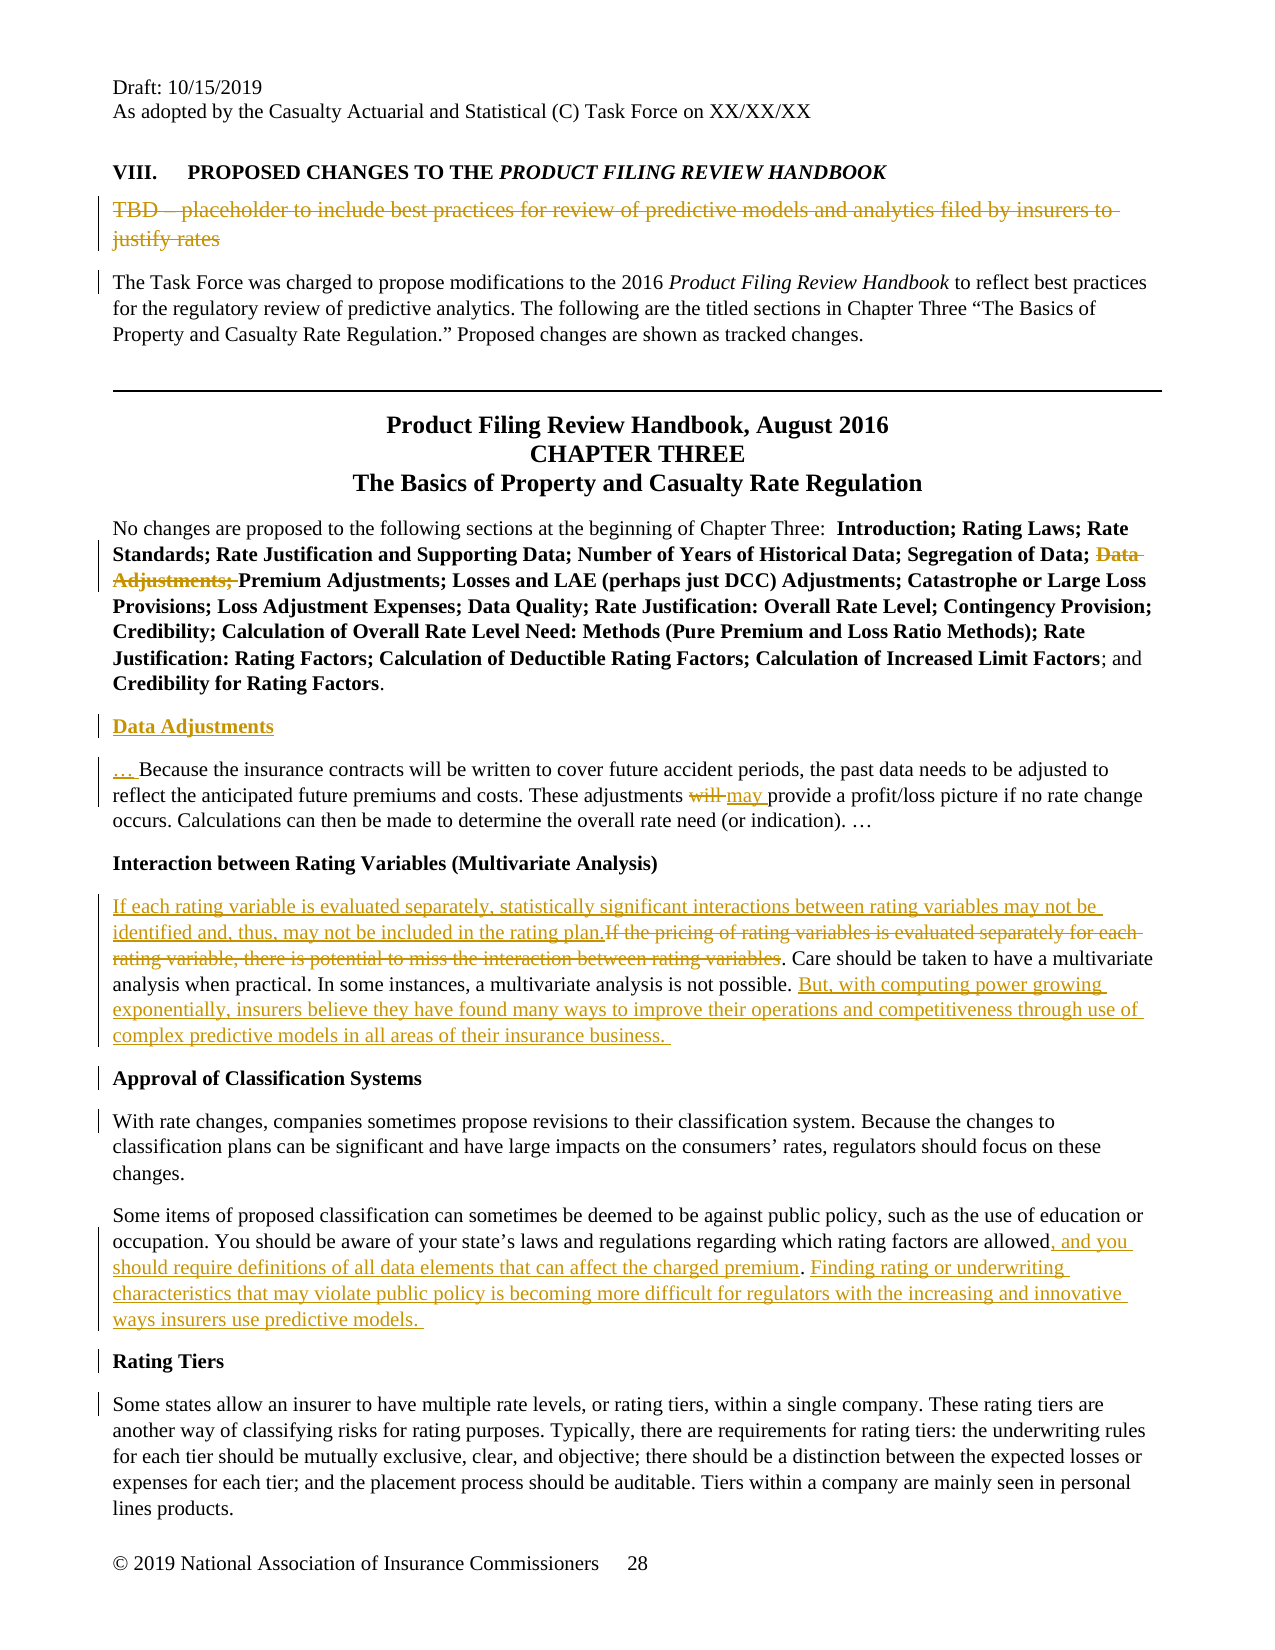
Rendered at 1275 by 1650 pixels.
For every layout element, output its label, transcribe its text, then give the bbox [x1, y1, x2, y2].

text CHAPTER THREE [112, 439, 1162, 468]
text Approval of Classification Systems [112, 1066, 1162, 1090]
text Rating Tiers [112, 1349, 1162, 1373]
text Because the insurance contracts will be written to cover future accident periods, the past data needs to be adjusted to reflect the anticipated future premiums and costs. These adjustments provide a profit/loss picture if no rate change occurs. Calculations can then be made to determine the overall rate need (or indication). … [112, 757, 1162, 832]
text . Care should be taken to have a multivariate analysis when practical. In some instances, a multivariate analysis is not possible. [112, 894, 1162, 1047]
text Interaction between Rating Variables (Multivariate Analysis) [112, 851, 1162, 875]
text No changes are proposed to the following sections at the beginning of Chapter Three: Introduction; Rating Laws; Rate Standards; Rate Justification and Supporting Data; Number of Years of Historical Data; Segregation of Data; Premium Adjustments; Losses and LAE (perhaps just DCC) Adjustments; Catastrophe or Large Loss Provisions; Loss Adjustment Expenses; Data Quality; Rate Justification: Overall Rate Level; Contingency Provision; Credibility; Calculation of Overall Rate Level Need: Methods (Pure Premium and Loss Ratio Methods); Rate Justification: Rating Factors; Calculation of Deductible Rating Factors; Calculation of Increased Limit Factors; and Credibility for Rating Factors. [112, 516, 1162, 695]
text The Basics of Property and Casualty Rate Regulation [112, 468, 1162, 497]
text The Task Force was charged to propose modifications to the 2016 Product Filing Review Handbook to reflect best practices for the regulatory review of predictive analytics. The following are the titled sections in Chapter Three “The Basics of Property and Casualty Rate Regulation.” Proposed changes are shown as tracked changes. [112, 270, 1162, 346]
text Some items of proposed classification can sometimes be deemed to be against public policy, such as the use of education or occupation. You should be aware of your state’s laws and regulations regarding which rating factors are allowed. [112, 1203, 1162, 1331]
text Some states allow an insurer to have multiple rate levels, or rating tiers, within a single company. These rating tiers are another way of classifying risks for rating purposes. Typically, there are requirements for rating tiers: the underwriting rules for each tier should be mutually exclusive, clear, and objective; there should be a distinction between the expected losses or expenses for each tier; and the placement process should be auditable. Tiers within a company are mainly seen in personal lines products. [112, 1392, 1162, 1520]
text Product Filing Review Handbook, August 2016 [112, 411, 1162, 439]
subtitle Proposed Changes to the Product Filing Review Handbook [112, 160, 1162, 184]
text With rate changes, companies sometimes propose revisions to their classification system. Because the changes to classification plans can be significant and have large impacts on the consumers’ rates, regulators should focus on these changes. [112, 1108, 1162, 1184]
